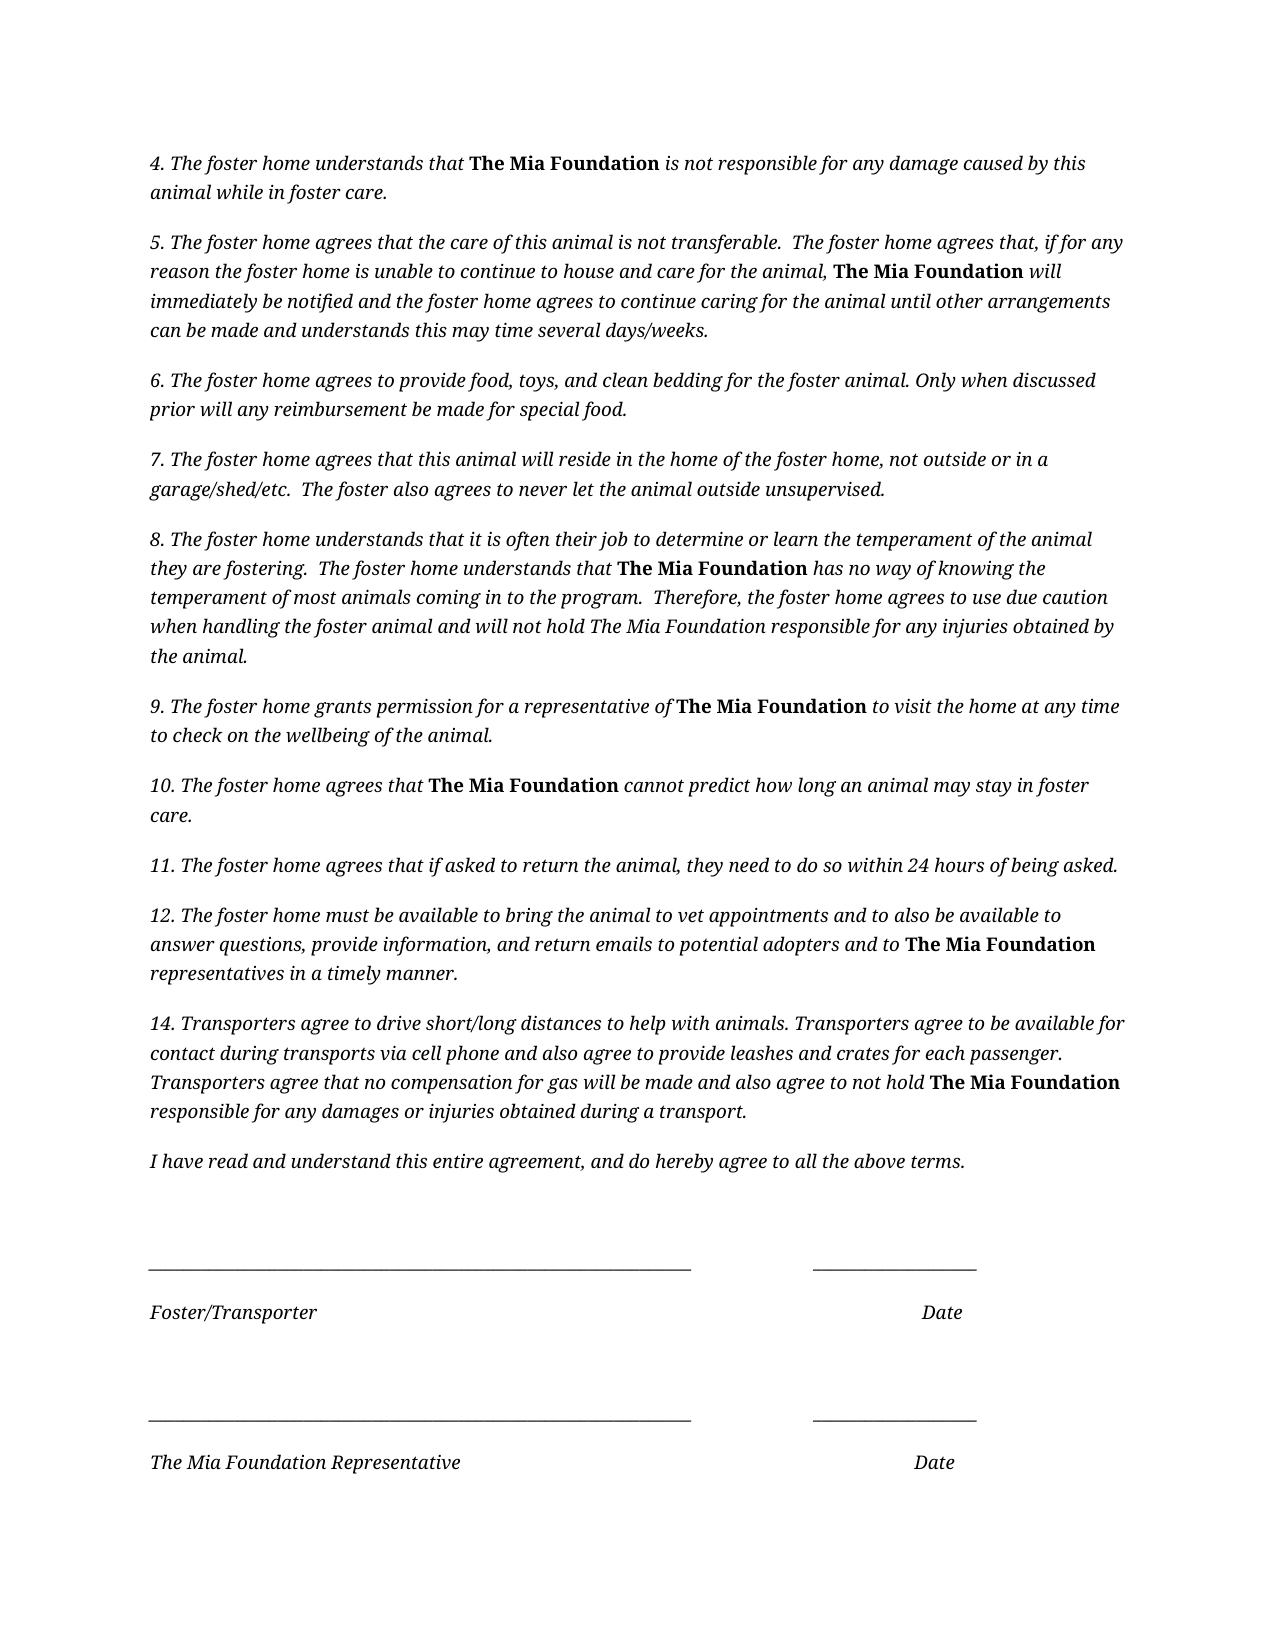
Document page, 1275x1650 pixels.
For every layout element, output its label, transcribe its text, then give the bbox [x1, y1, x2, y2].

text I have read and understand this entire agreement, and do hereby agree to all the above terms. [150, 1149, 1125, 1174]
text 8. The foster home understands that it is often their job to determine or learn the temperament of the animal they are fostering. The foster home understands that The Mia Foundation has no way of knowing the temperament of most animals coming in to the program. Therefore, the foster home agrees to use due caution when handling the foster animal and will not hold The Mia Foundation responsible for any injuries obtained by the animal. [150, 526, 1125, 669]
text 5. The foster home agrees that the care of this animal is not transferable. The foster home agrees that, if for any reason the foster home is unable to continue to house and care for the animal, The Mia Foundation will immediately be notified and the foster home agrees to continue caring for the animal until other arrangements can be made and understands this may time several days/weeks. [150, 229, 1125, 343]
text 6. The foster home agrees to provide food, toys, and clean bedding for the foster animal. Only when discussed prior will any reimbursement be made for special food. [150, 367, 1125, 422]
text The Mia Foundation Representative Date [150, 1449, 1125, 1475]
text Foster/Transporter Date [150, 1299, 1125, 1324]
text 14. Transporters agree to drive short/long distances to help with animals. Transporters agree to be available for contact during transports via cell phone and also agree to provide leashes and crates for each passenger. Transporters agree that no compensation for gas will be made and also agree to not hold The Mia Foundation responsible for any damages or injuries obtained during a transport. [150, 1011, 1125, 1124]
text 10. The foster home agrees that The Mia Foundation cannot predict how long an animal may stay in foster care. [150, 773, 1125, 827]
text 11. The foster home agrees that if asked to return the animal, they need to do so within 24 hours of being asked. [150, 852, 1125, 877]
text _______________________________________________________________ ___________________ [150, 1399, 1125, 1425]
text 7. The foster home agrees that this animal will reside in the home of the foster home, not outside or in a garage/shed/etc. The foster also agrees to never let the animal outside unsupervised. [150, 447, 1125, 501]
text 12. The foster home must be available to bring the animal to vet appointments and to also be available to answer questions, provide information, and return emails to potential adopters and to The Mia Foundation representatives in a timely manner. [150, 902, 1125, 986]
text 4. The foster home understands that The Mia Foundation is not responsible for any damage caused by this animal while in foster care. [150, 150, 1125, 205]
text _______________________________________________________________ ___________________ [150, 1249, 1125, 1274]
text 9. The foster home grants permission for a representative of The Mia Foundation to visit the home at any time to check on the wellbeing of the animal. [150, 693, 1125, 748]
